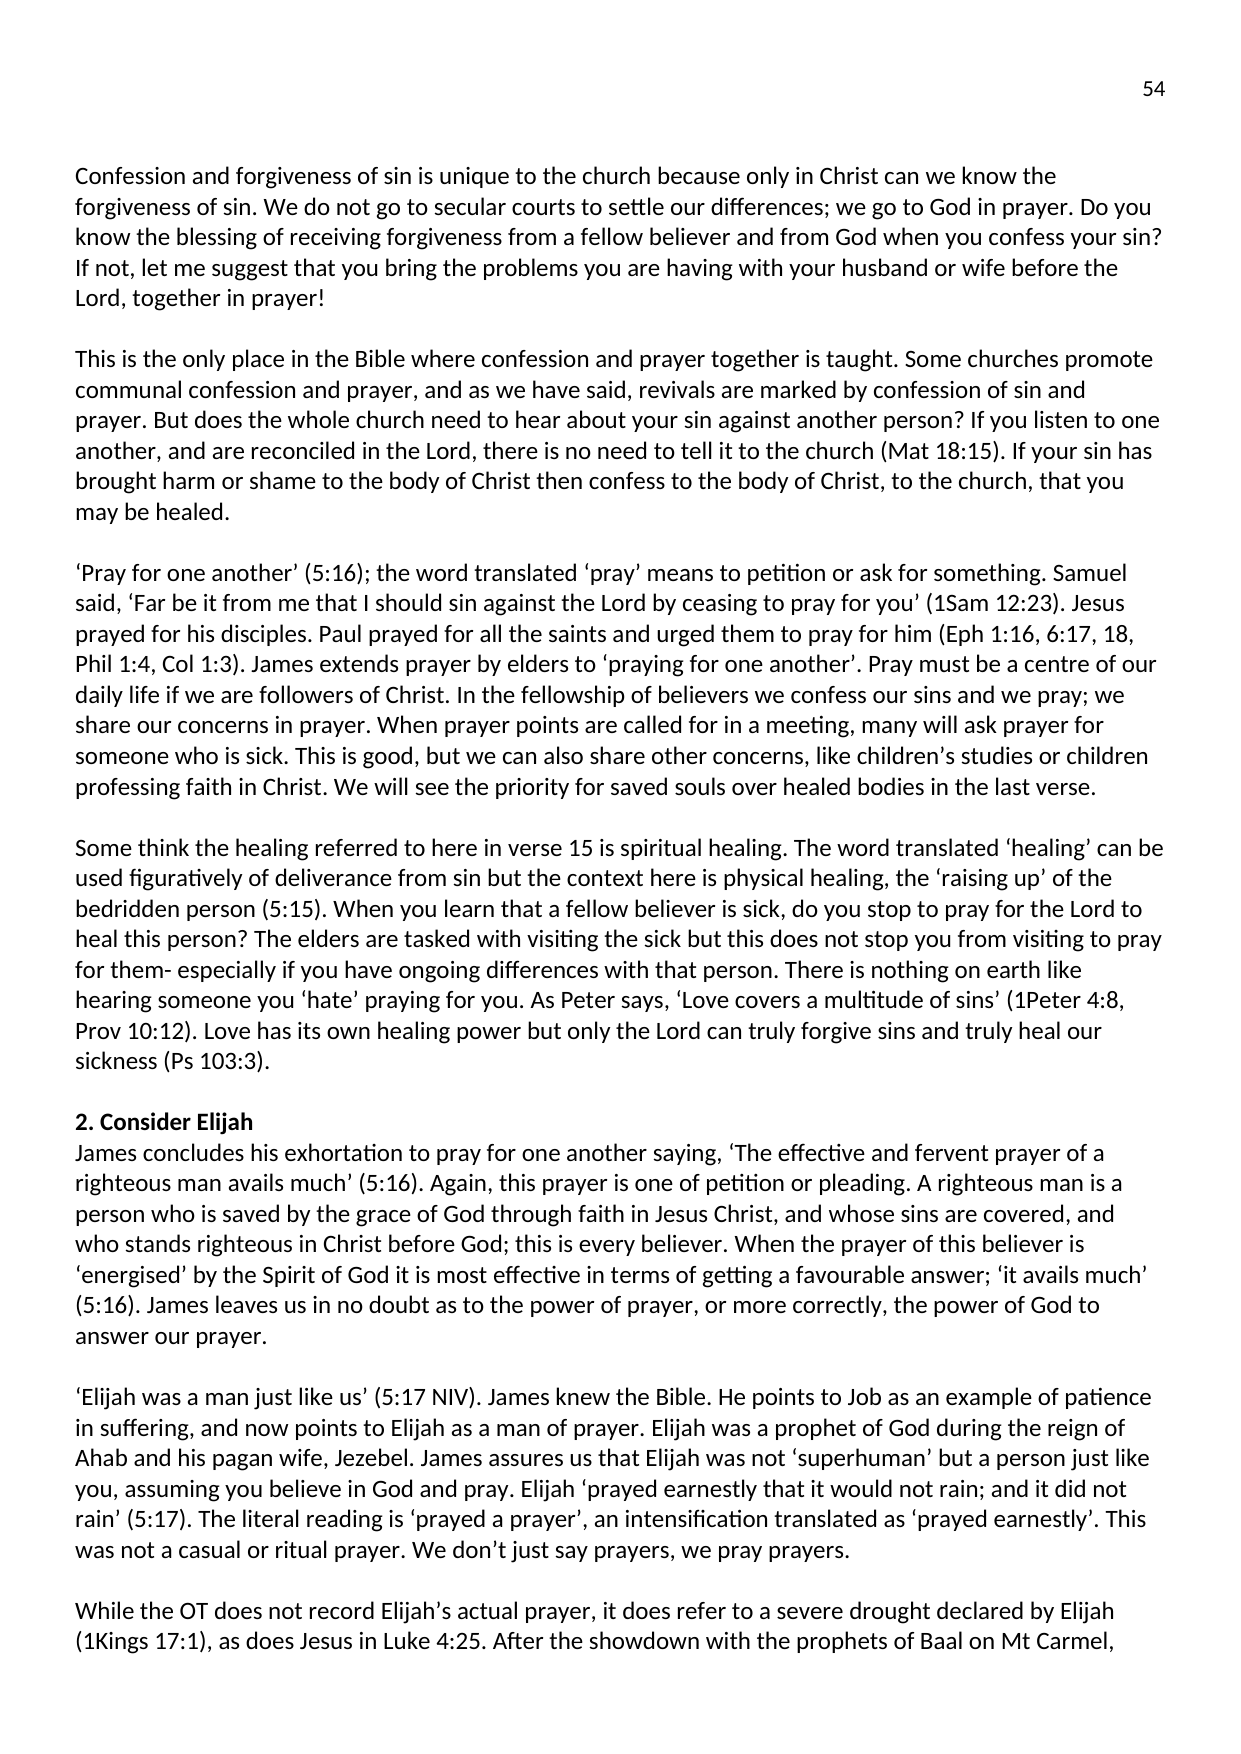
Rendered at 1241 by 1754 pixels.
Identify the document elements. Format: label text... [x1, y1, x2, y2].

text Confession and forgiveness of sin is unique to the church because only in Christ can we know the forgiveness of sin. We do not go to secular courts to settle our differences; we go to God in prayer. Do you know the blessing of receiving forgiveness from a fellow believer and from God when you confess your sin? If not, let me suggest that you bring the problems you are having with your husband or wife before the Lord, together in prayer! [75, 160, 1165, 313]
text James concludes his exhortation to pray for one another saying, ‘The effective and fervent prayer of a righteous man avails much’ (5:16). Again, this prayer is one of petition or pleading. A righteous man is a person who is saved by the grace of God through faith in Jesus Christ, and whose sins are covered, and who stands righteous in Christ before God; this is every believer. When the prayer of this believer is ‘energised’ by the Spirit of God it is most effective in terms of getting a favourable answer; ‘it avails much’ (5:16). James leaves us in no doubt as to the power of prayer, or more correctly, the power of God to answer our prayer. [75, 1137, 1165, 1351]
text Some think the healing referred to here in verse 15 is spiritual healing. The word translated ‘healing’ can be used figuratively of deliverance from sin but the context here is physical healing, the ‘raising up’ of the bedridden person (5:15). When you learn that a fellow believer is sick, do you stop to pray for the Lord to heal this person? The elders are tasked with visiting the sick but this does not stop you from visiting to pray for them- especially if you have ongoing differences with that person. There is nothing on earth like hearing someone you ‘hate’ praying for you. As Peter says, ‘Love covers a multitude of sins’ (1Peter 4:8, Prov 10:12). Love has its own healing power but only the Lord can truly forgive sins and truly heal our sickness (Ps 103:3). [75, 832, 1165, 1076]
text ‘Elijah was a man just like us’ (5:17 NIV). James knew the Bible. He points to Job as an example of patience in suffering, and now points to Elijah as a man of prayer. Elijah was a prophet of God during the reign of Ahab and his pagan wife, Jezebel. James assures us that Elijah was not ‘superhuman’ but a person just like you, assuming you believe in God and pray. Elijah ‘prayed earnestly that it would not rain; and it did not rain’ (5:17). The literal reading is ‘prayed a prayer’, an intensification translated as ‘prayed earnestly’. This was not a casual or ritual prayer. We don’t just say prayers, we pray prayers. [75, 1381, 1165, 1564]
text 2. Consider Elijah [75, 1106, 1165, 1137]
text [75, 1595, 1165, 1656]
text This is the only place in the Bible where confession and prayer together is taught. Some churches promote communal confession and prayer, and as we have said, revivals are marked by confession of sin and prayer. But does the whole church need to hear about your sin against another person? If you listen to one another, and are reconciled in the Lord, there is no need to tell it to the church (Mat 18:15). If your sin has brought harm or shame to the body of Christ then confess to the body of Christ, to the church, that you may be healed. [75, 343, 1165, 527]
text ‘Pray for one another’ (5:16); the word translated ‘pray’ means to petition or ask for something. Samuel said, ‘Far be it from me that I should sin against the Lord by ceasing to pray for you’ (1Sam 12:23). Jesus prayed for his disciples. Paul prayed for all the saints and urged them to pray for him (Eph 1:16, 6:17, 18, Phil 1:4, Col 1:3). James extends prayer by elders to ‘praying for one another’. Pray must be a centre of our daily life if we are followers of Christ. In the fellowship of believers we confess our sins and we pray; we share our concerns in prayer. When prayer points are called for in a meeting, many will ask prayer for someone who is sick. This is good, but we can also share other concerns, like children’s studies or children professing faith in Christ. We will see the priority for saved souls over healed bodies in the last verse. [75, 557, 1165, 801]
